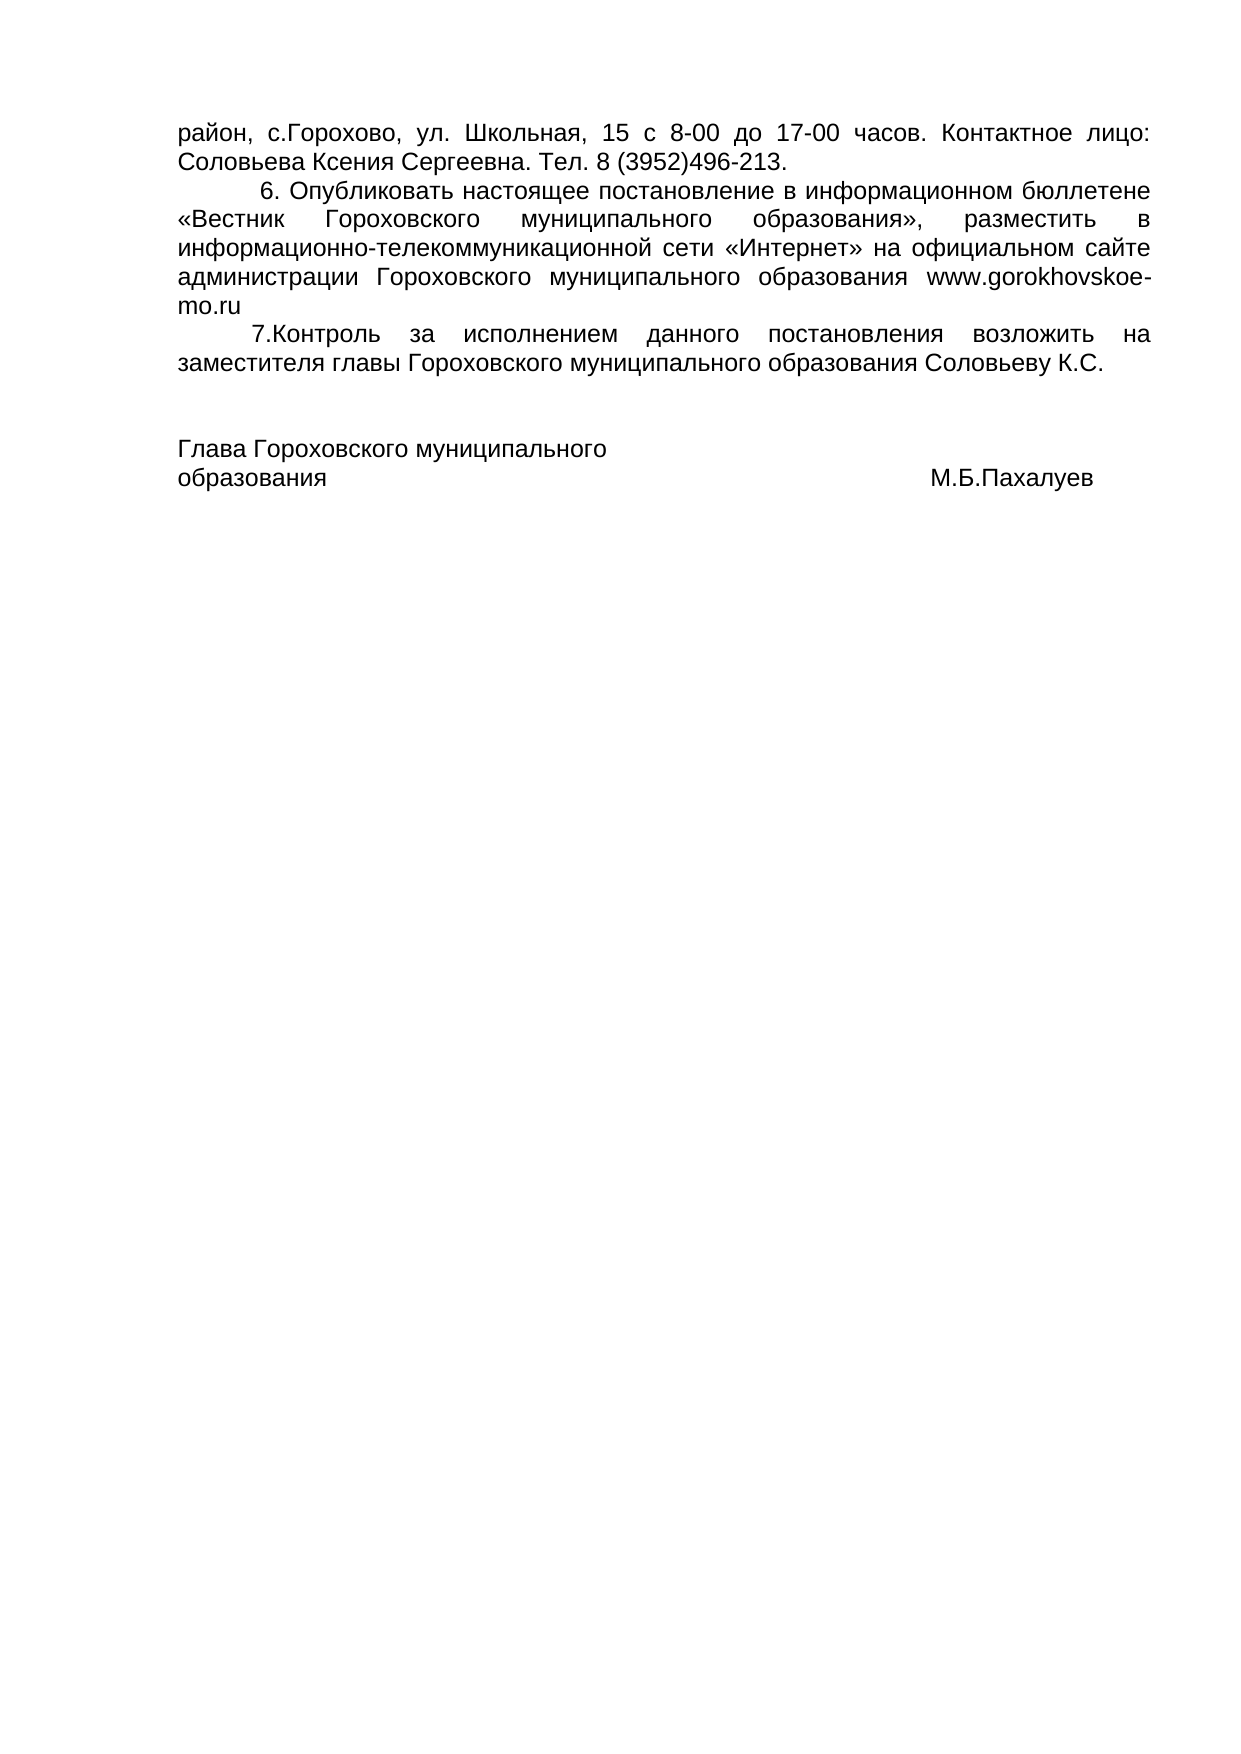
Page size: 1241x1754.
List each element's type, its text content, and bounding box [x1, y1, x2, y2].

text 6. Опубликовать настоящее постановление в информационном бюллетене «Вестник Гороховского муниципального образования», разместить в информационно-телекоммуникационной сети «Интернет» на официальном сайте администрации Гороховского муниципального образования www.gorokhovskoe-mo.ru [177, 176, 1152, 319]
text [177, 118, 1152, 176]
text 7.Контроль за исполнением данного постановления возложить на заместителя главы Гороховского муниципального образования Соловьеву К.С. [177, 319, 1152, 377]
text образования М.Б.Пахалуев [177, 463, 1152, 492]
text Глава Гороховского муниципального [177, 434, 1152, 463]
